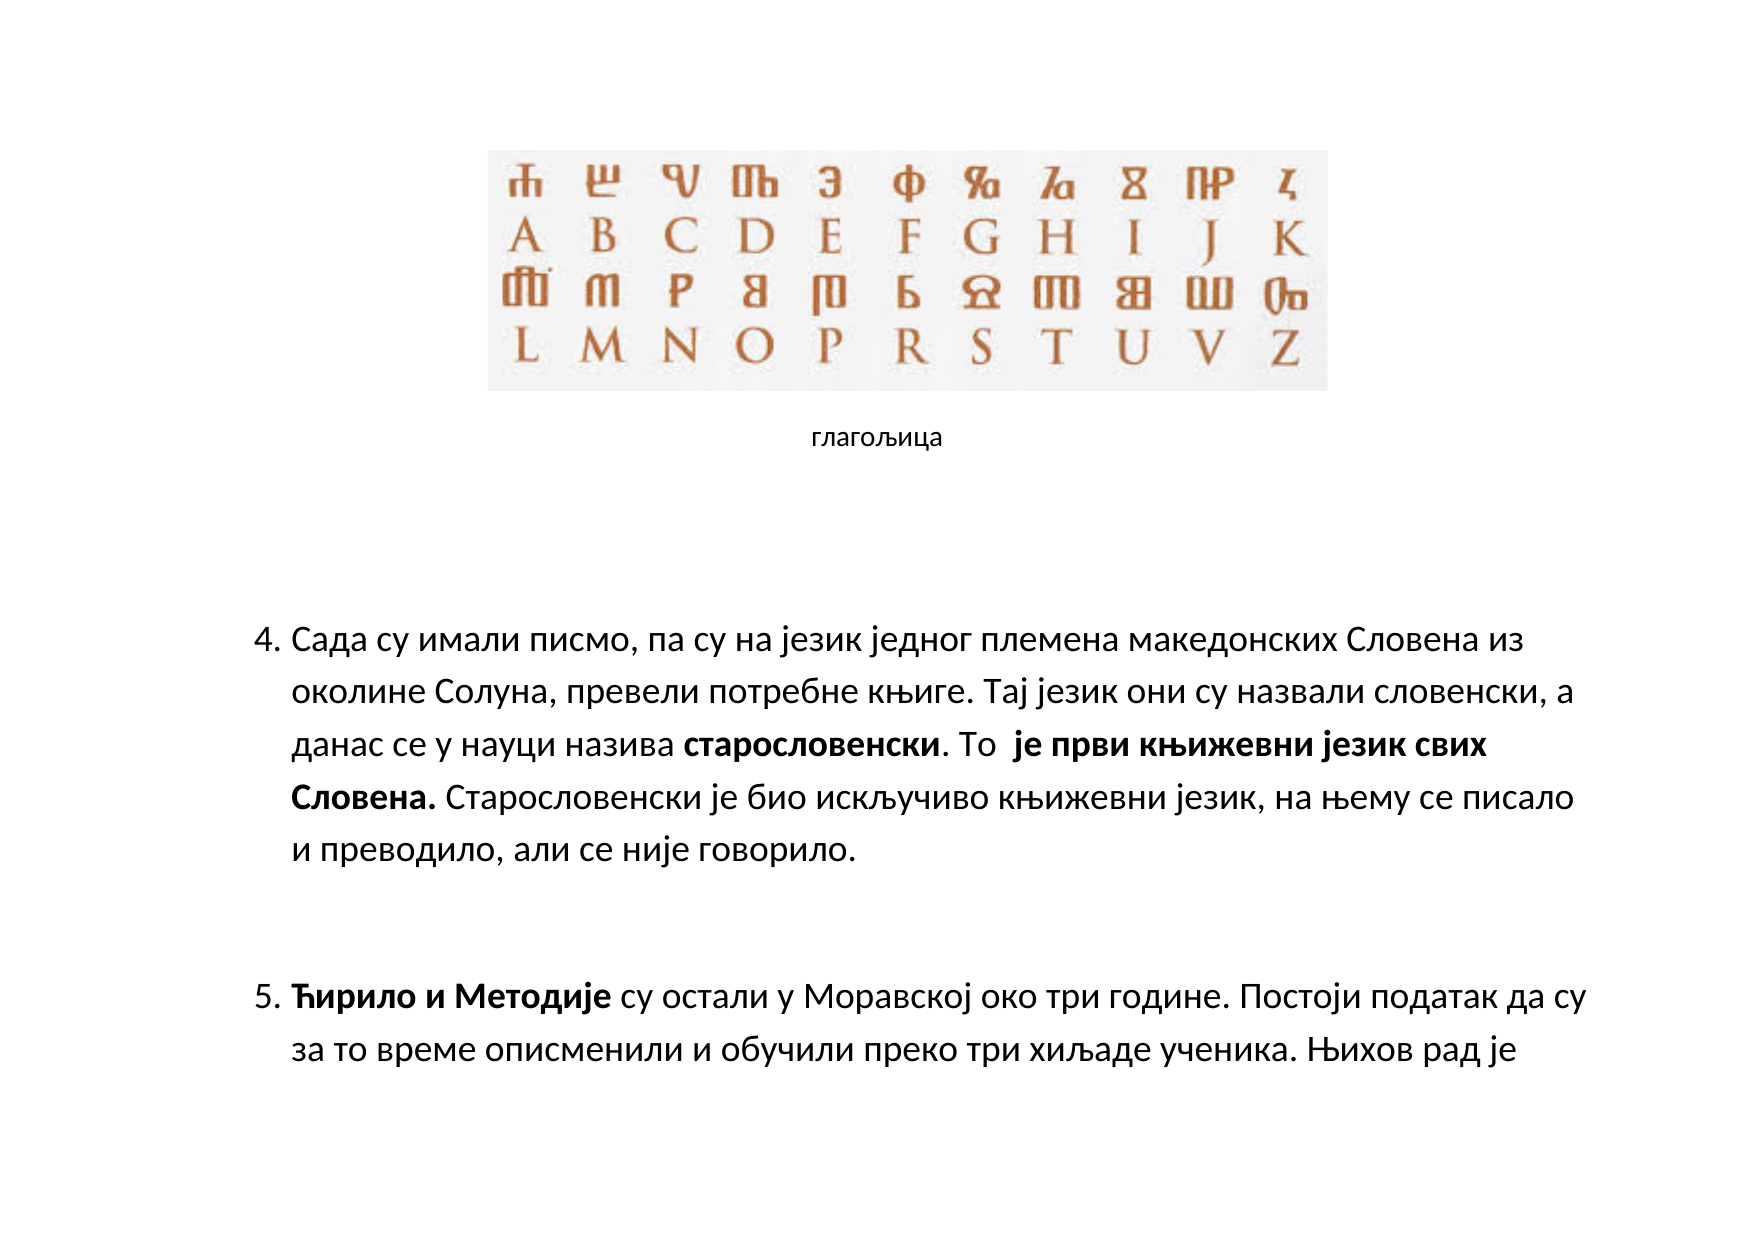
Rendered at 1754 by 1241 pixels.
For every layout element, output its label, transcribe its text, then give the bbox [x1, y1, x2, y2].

list Сада су имали писмо, па су на језик једног племена македонских Словена из околине Солуна, превели потребне књиге. Тај језик они су назвали словенски, а данас се у науци назива старословенски. То је први књижевни језик свих Словена. Старословенски је био искључиво књижевни језик, на њему се писало и преводило, али се није говорило. [253, 614, 1604, 871]
picture [487, 150, 1328, 391]
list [253, 972, 1604, 1071]
text глагољица [150, 418, 1604, 453]
